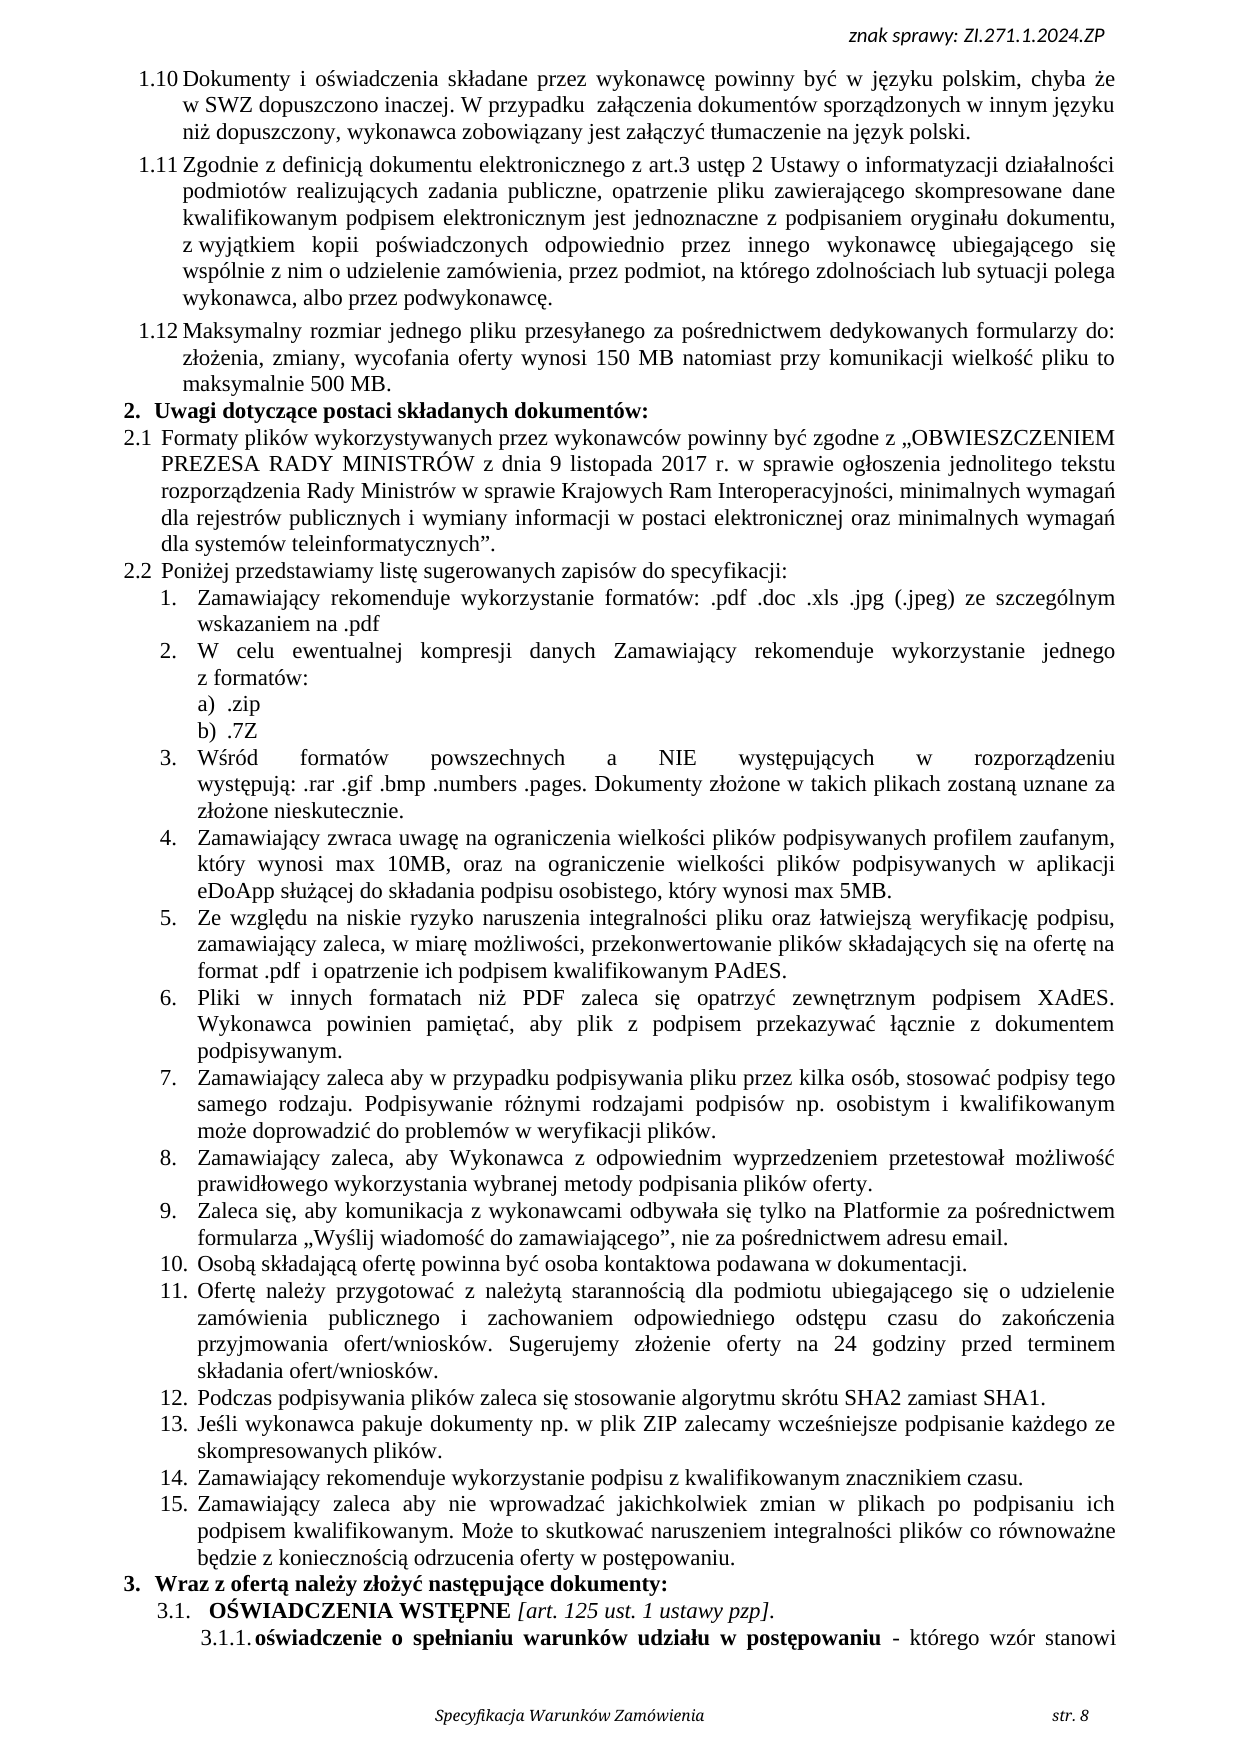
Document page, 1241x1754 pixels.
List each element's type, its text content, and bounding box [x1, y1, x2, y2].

list Podczas podpisywania plików zaleca się stosowanie algorytmu skrótu SHA2 zamiast SHA1. [159, 1384, 1117, 1411]
list W celu ewentualnej kompresji danych Zamawiający rekomenduje wykorzystanie jednego z formatów: [159, 637, 1117, 691]
list Zamawiający rekomenduje wykorzystanie formatów: .pdf .doc .xls .jpg (.jpeg) ze szczególnym wskazaniem na .pdf [159, 584, 1117, 637]
list Zamawiający rekomenduje wykorzystanie podpisu z kwalifikowanym znacznikiem czasu. [159, 1464, 1117, 1491]
list Formaty plików wykorzystywanych przez wykonawców powinny być zgodne z „OBWIESZCZENIEM PREZESA RADY MINISTRÓW z dnia 9 listopada 2017 r. w sprawie ogłoszenia jednolitego tekstu rozporządzenia Rady Ministrów w sprawie Krajowych Ram Interoperacyjności, minimalnych wymagań dla rejestrów publicznych i wymiany informacji w postaci elektronicznej oraz minimalnych wymagań dla systemów teleinformatycznych”. [123, 424, 1117, 557]
list Zamawiający zaleca, aby Wykonawca z odpowiednim wyprzedzeniem przetestował możliwość prawidłowego wykorzystania wybranej metody podpisania plików oferty. [159, 1144, 1117, 1197]
list Jeśli wykonawca pakuje dokumenty np. w plik ZIP zalecamy wcześniejsze podpisanie każdego ze skompresowanych plików. [159, 1411, 1117, 1464]
list Zamawiający zwraca uwagę na ograniczenia wielkości plików podpisywanych profilem zaufanym, który wynosi max 10MB, oraz na ograniczenie wielkości plików podpisywanych w aplikacji eDoApp służącej do składania podpisu osobistego, który wynosi max 5MB. [159, 824, 1117, 904]
list Wraz z ofertą należy złożyć następujące dokumenty: [123, 1571, 1117, 1597]
list Maksymalny rozmiar jednego pliku przesyłanego za pośrednictwem dedykowanych formularzy do: złożenia, zmiany, wycofania oferty wynosi 150 MB natomiast przy komunikacji wielkość pliku to maksymalnie 500 MB. [138, 317, 1117, 397]
list Zgodnie z definicją dokumentu elektronicznego z art.3 ustęp 2 Ustawy o informatyzacji działalności podmiotów realizujących zadania publiczne, opatrzenie pliku zawierającego skompresowane dane kwalifikowanym podpisem elektronicznym jest jednoznaczne z podpisaniem oryginału dokumentu, z wyjątkiem kopii poświadczonych odpowiednio przez innego wykonawcę ubiegającego się wspólnie z nim o udzielenie zamówienia, przez podmiot, na którego zdolnościach lub sytuacji polega wykonawca, albo przez podwykonawcę. [138, 151, 1117, 311]
list Pliki w innych formatach niż PDF zaleca się opatrzyć zewnętrznym podpisem XAdES. Wykonawca powinien pamiętać, aby plik z podpisem przekazywać łącznie z dokumentem podpisywanym. [159, 984, 1117, 1064]
list .7Z [197, 717, 1117, 744]
list Ze względu na niskie ryzyko naruszenia integralności pliku oraz łatwiejszą weryfikację podpisu, zamawiający zaleca, w miarę możliwości, przekonwertowanie plików składających się na ofertę na format .pdf i opatrzenie ich podpisem kwalifikowanym PAdES. [159, 904, 1117, 984]
list Zamawiający zaleca aby nie wprowadzać jakichkolwiek zmian w plikach po podpisaniu ich podpisem kwalifikowanym. Może to skutkować naruszeniem integralności plików co równoważne będzie z koniecznością odrzucenia oferty w postępowaniu. [159, 1491, 1117, 1571]
list OŚWIADCZENIA WSTĘPNE [art. 125 ust. 1 ustawy pzp]. [157, 1597, 1117, 1624]
list Zamawiający zaleca aby w przypadku podpisywania pliku przez kilka osób, stosować podpisy tego samego rodzaju. Podpisywanie różnymi rodzajami podpisów np. osobistym i kwalifikowanym może doprowadzić do problemów w weryfikacji plików. [159, 1064, 1117, 1144]
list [200, 1624, 1117, 1651]
list Poniżej przedstawiamy listę sugerowanych zapisów do specyfikacji: [123, 557, 1117, 584]
list Wśród formatów powszechnych a NIE występujących w rozporządzeniu występują: .rar .gif .bmp .numbers .pages. Dokumenty złożone w takich plikach zostaną uznane za złożone nieskutecznie. [159, 744, 1117, 824]
list Ofertę należy przygotować z należytą starannością dla podmiotu ubiegającego się o udzielenie zamówienia publicznego i zachowaniem odpowiedniego odstępu czasu do zakończenia przyjmowania ofert/wniosków. Sugerujemy złożenie oferty na 24 godziny przed terminem składania ofert/wniosków. [159, 1277, 1117, 1384]
list .zip [197, 691, 1117, 717]
list Dokumenty i oświadczenia składane przez wykonawcę powinny być w języku polskim, chyba że w SWZ dopuszczono inaczej. W przypadku załączenia dokumentów sporządzonych w innym języku niż dopuszczony, wykonawca zobowiązany jest załączyć tłumaczenie na język polski. [138, 65, 1117, 145]
list Zaleca się, aby komunikacja z wykonawcami odbywała się tylko na Platformie za pośrednictwem formularza „Wyślij wiadomość do zamawiającego”, nie za pośrednictwem adresu email. [159, 1197, 1117, 1251]
list Uwagi dotyczące postaci składanych dokumentów: [123, 397, 1117, 424]
list Osobą składającą ofertę powinna być osoba kontaktowa podawana w dokumentacji. [159, 1251, 1117, 1277]
